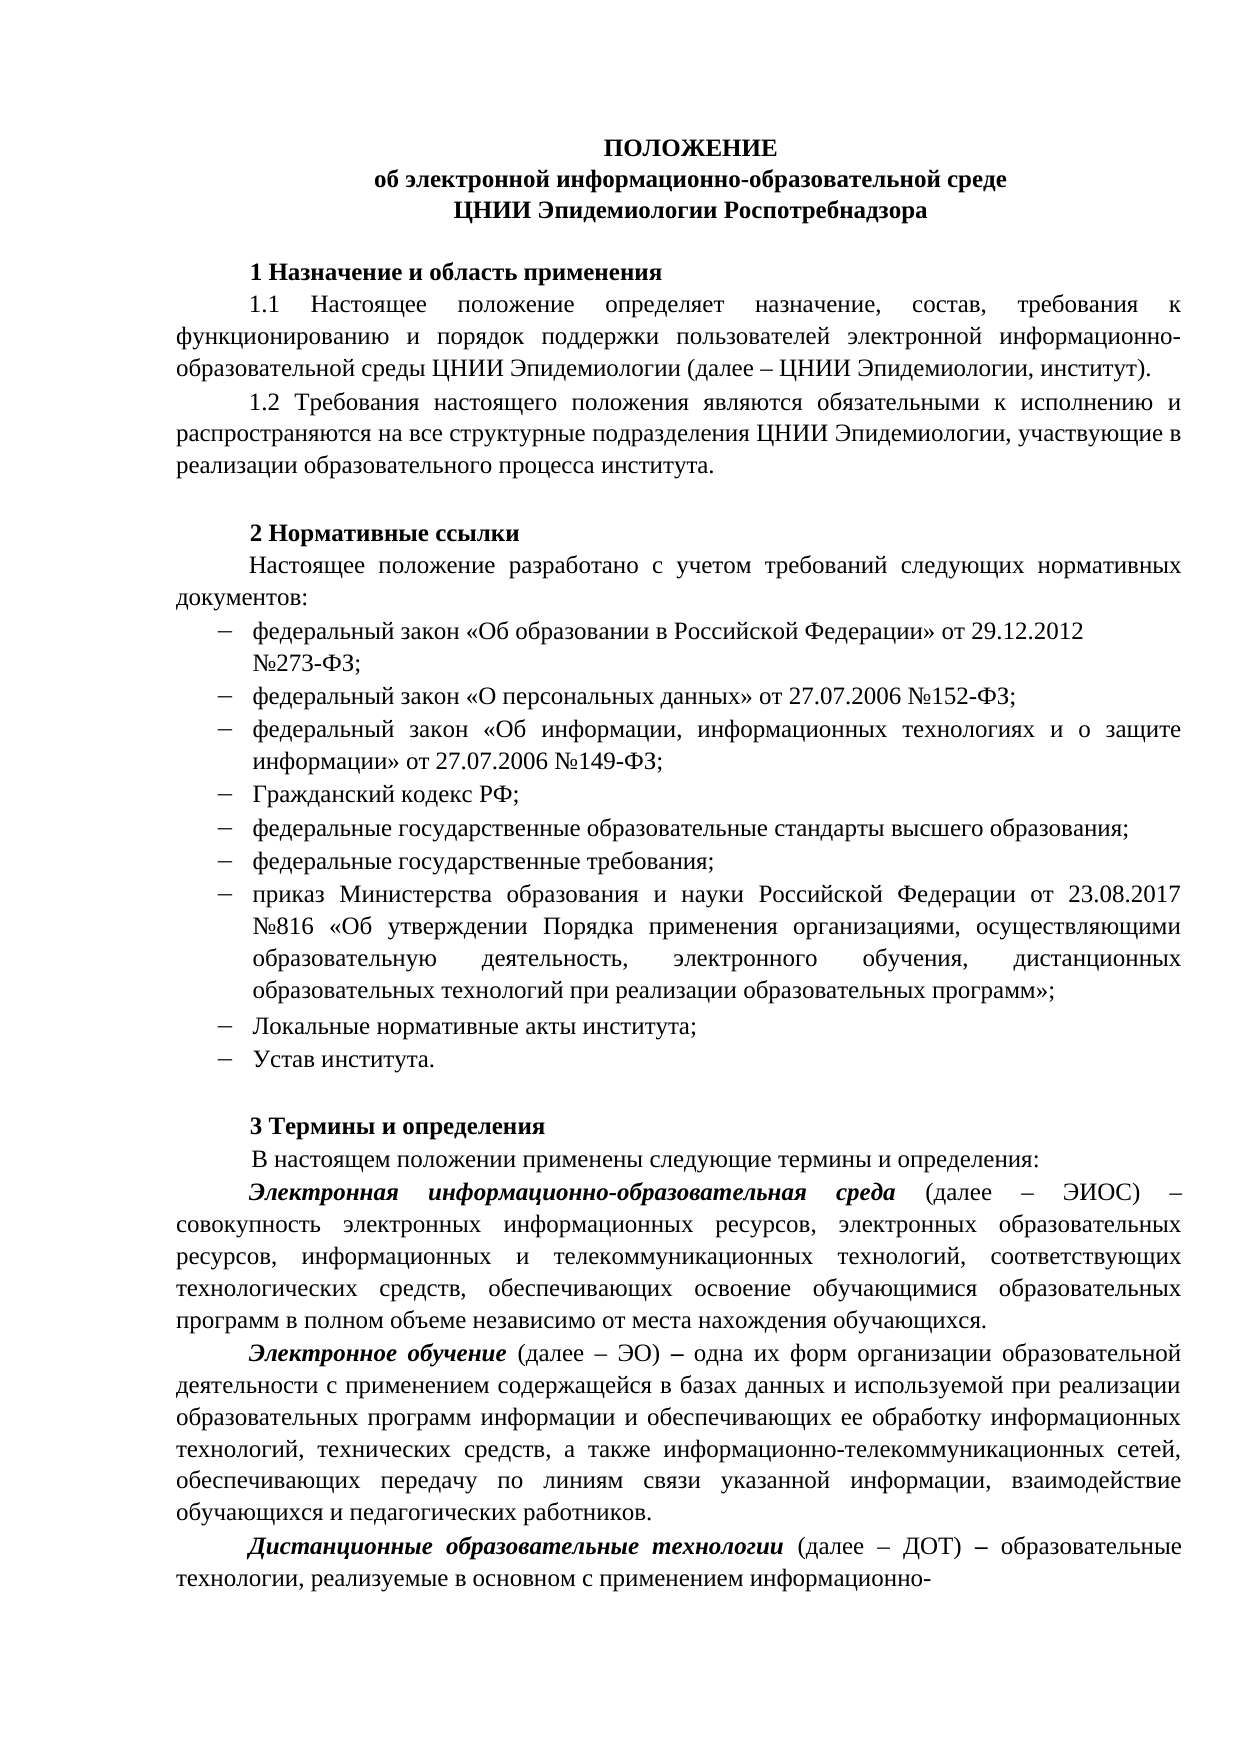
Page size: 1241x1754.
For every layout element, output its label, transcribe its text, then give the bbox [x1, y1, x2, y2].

subtitle 3 Термины и определения [249, 1111, 1182, 1140]
text Настоящее положение разработано с учетом требований следующих нормативных документов: [176, 551, 1182, 611]
list федеральный закон «Об образовании в Российской Федерации» от 29.12.2012 [215, 616, 1182, 644]
list федеральный закон «Об информации, информационных технологиях и о защите информации» от 27.07.2006 №149-ФЗ; [215, 714, 1182, 775]
subtitle 1 Назначение и область применения [249, 257, 1182, 286]
list федеральный закон «О персональных данных» от 27.07.2006 №152-ФЗ; [215, 681, 1182, 710]
text 1.2 Требования настоящего положения являются обязательными к исполнению и распространяются на все структурные подразделения ЦНИИ Эпидемиологии, участвующие в реализации образовательного процесса института. [176, 387, 1182, 479]
text В настоящем положении применены следующие термины и определения: [251, 1144, 1182, 1173]
text Дистанционные образовательные технологии (далее – ДОТ) – образовательные технологии, реализуемые в основном с применением информационно- [176, 1531, 1182, 1591]
text ЦНИИ Эпидемиологии Роспотребнадзора [166, 195, 1216, 224]
list федеральные государственные образовательные стандарты высшего образования; [215, 813, 1182, 842]
text об электронной информационно-образовательной среде [166, 164, 1216, 193]
list Устав института. [215, 1044, 1182, 1073]
text ПОЛОЖЕНИЕ [166, 133, 1216, 162]
subtitle 2 Нормативные ссылки [249, 518, 1182, 547]
list Гражданский кодекс РФ; [215, 779, 1182, 808]
list №273-ФЗ; [252, 648, 1182, 676]
list федеральные государственные требования; [215, 846, 1182, 875]
list приказ Министерства образования и науки Российской Федерации от 23.08.2017 №816 «Об утверждении Порядка применения организациями, осуществляющими образовательную деятельность, электронного обучения, дистанционных образовательных технологий при реализации образовательных программ»; [215, 879, 1182, 1004]
text Электронная информационно-образовательная среда (далее – ЭИОС) – совокупность электронных информационных ресурсов, электронных образовательных ресурсов, информационных и телекоммуникационных технологий, соответствующих технологических средств, обеспечивающих освоение обучающимися образовательных программ в полном объеме независимо от места нахождения обучающихся. [176, 1177, 1182, 1333]
text Электронное обучение (далее – ЭО) – одна их форм организации образовательной деятельности с применением содержащейся в базах данных и используемой при реализации образовательных программ информации и обеспечивающих ее обработку информационных технологий, технических средств, а также информационно-телекоммуникационных сетей, обеспечивающих передачу по линиям связи указанной информации, взаимодействие обучающихся и педагогических работников. [176, 1338, 1182, 1526]
list Локальные нормативные акты института; [215, 1011, 1182, 1040]
text 1.1 Настоящее положение определяет назначение, состав, требования к функционированию и порядок поддержки пользователей электронной информационно-образовательной среды ЦНИИ Эпидемиологии (далее – ЦНИИ Эпидемиологии, институт). [176, 289, 1182, 382]
